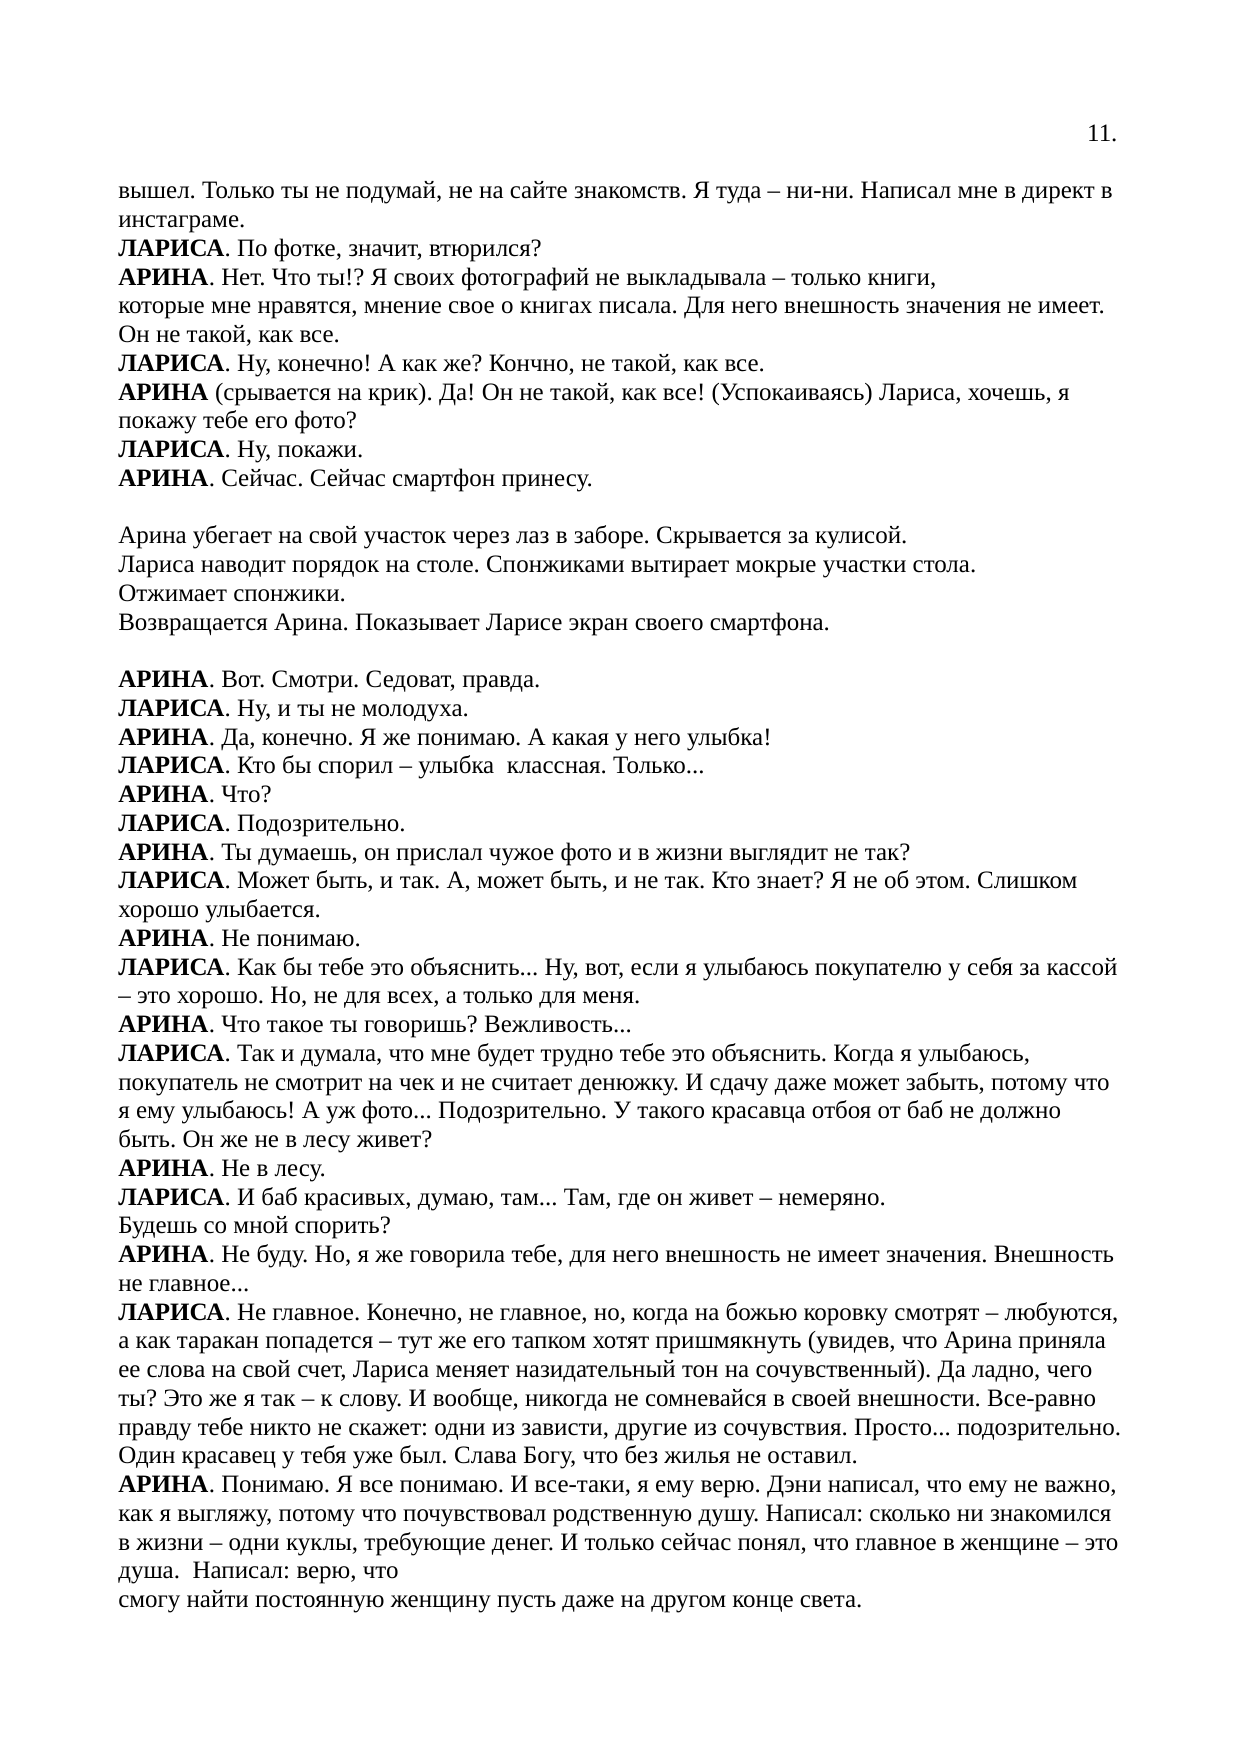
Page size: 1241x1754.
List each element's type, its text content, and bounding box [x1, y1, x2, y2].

text АРИНА. Вот. Смотри. Седоват, правда. [118, 664, 1122, 693]
text АРИНА. Ты думаешь, он прислал чужое фото и в жизни выглядит не так? [118, 837, 1122, 866]
text вышел. Только ты не подумай, не на сайте знакомств. Я туда – ни-ни. Написал мне в директ в инстаграме. [118, 176, 1122, 233]
text ЛАРИСА. Ну, конечно! А как же? Кончно, не такой, как все. [118, 348, 1122, 377]
text ЛАРИСА. Ну, и ты не молодуха. [118, 693, 1122, 722]
text которые мне нравятся, мнение свое о книгах писала. Для него внешность значения не имеет. Он не такой, как все. [118, 291, 1122, 348]
text 11. [118, 118, 1122, 147]
text ЛАРИСА. По фотке, значит, втюрился? [118, 233, 1122, 262]
text Возвращается Арина. Показывает Ларисе экран своего смартфона. [118, 607, 1122, 636]
text ЛАРИСА. Не главное. Конечно, не главное, но, когда на божью коровку смотрят – любуются, а как таракан попадется – тут же его тапком хотят пришмякнуть (увидев, что Арина приняла ее слова на свой счет, Лариса меняет назидательный тон на сочувственный). Да ладно, чего ты? Это же я так – к слову. И вообще, никогда не сомневайся в своей внешности. Все-равно правду тебе никто не скажет: одни из зависти, другие из сочувствия. Просто... подозрительно. Один красавец у тебя уже был. Слава Богу, что без жилья не оставил. [118, 1297, 1122, 1469]
text Лариса наводит порядок на столе. Спонжиками вытирает мокрые участки стола. [118, 549, 1122, 578]
text ЛАРИСА. Так и думала, что мне будет трудно тебе это объяснить. Когда я улыбаюсь, покупатель не смотрит на чек и не считает денюжку. И сдачу даже может забыть, потому что я ему улыбаюсь! А уж фото... Подозрительно. У такого красавца отбоя от баб не должно быть. Он же не в лесу живет? [118, 1038, 1122, 1153]
text ЛАРИСА. Подозрительно. [118, 808, 1122, 837]
text АРИНА. Не понимаю. [118, 923, 1122, 952]
text АРИНА. Да, конечно. Я же понимаю. А какая у него улыбка! [118, 722, 1122, 751]
text АРИНА. Что такое ты говоришь? Вежливость... [118, 1009, 1122, 1038]
text АРИНА. Что? [118, 779, 1122, 808]
text АРИНА. Понимаю. Я все понимаю. И все-таки, я ему верю. Дэни написал, что ему не важно, как я выгляжу, потому что почувствовал родственную душу. Написал: сколько ни знакомился в жизни – одни куклы, требующие денег. И только сейчас понял, что главное в женщине – это душа. Написал: верю, что [118, 1469, 1122, 1584]
text АРИНА. Не буду. Но, я же говорила тебе, для него внешность не имеет значения. Внешность не главное... [118, 1239, 1122, 1297]
text ЛАРИСА. Может быть, и так. А, может быть, и не так. Кто знает? Я не об этом. Слишком хорошо улыбается. [118, 866, 1122, 923]
text ЛАРИСА. Ну, покажи. [118, 434, 1122, 463]
text Отжимает спонжики. [118, 578, 1122, 607]
text ЛАРИСА. И баб красивых, думаю, там... Там, где он живет – немеряно. [118, 1182, 1122, 1211]
text Арина убегает на свой участок через лаз в заборе. Скрывается за кулисой. [118, 521, 1122, 549]
text смогу найти постоянную женщину пусть даже на другом конце света. [118, 1584, 1122, 1613]
text АРИНА (срывается на крик). Да! Он не такой, как все! (Успокаиваясь) Лариса, хочешь, я покажу тебе его фото? [118, 377, 1122, 434]
text АРИНА. Сейчас. Сейчас смартфон принесу. [118, 463, 1122, 492]
text АРИНА. Не в лесу. [118, 1153, 1122, 1182]
text АРИНА. Нет. Что ты!? Я своих фотографий не выкладывала – только книги, [118, 262, 1122, 291]
text ЛАРИСА. Как бы тебе это объяснить... Ну, вот, если я улыбаюсь покупателю у себя за кассой – это хорошо. Но, не для всех, а только для меня. [118, 952, 1122, 1009]
text ЛАРИСА. Кто бы спорил – улыбка классная. Только... [118, 751, 1122, 779]
text Будешь со мной спорить? [118, 1211, 1122, 1239]
